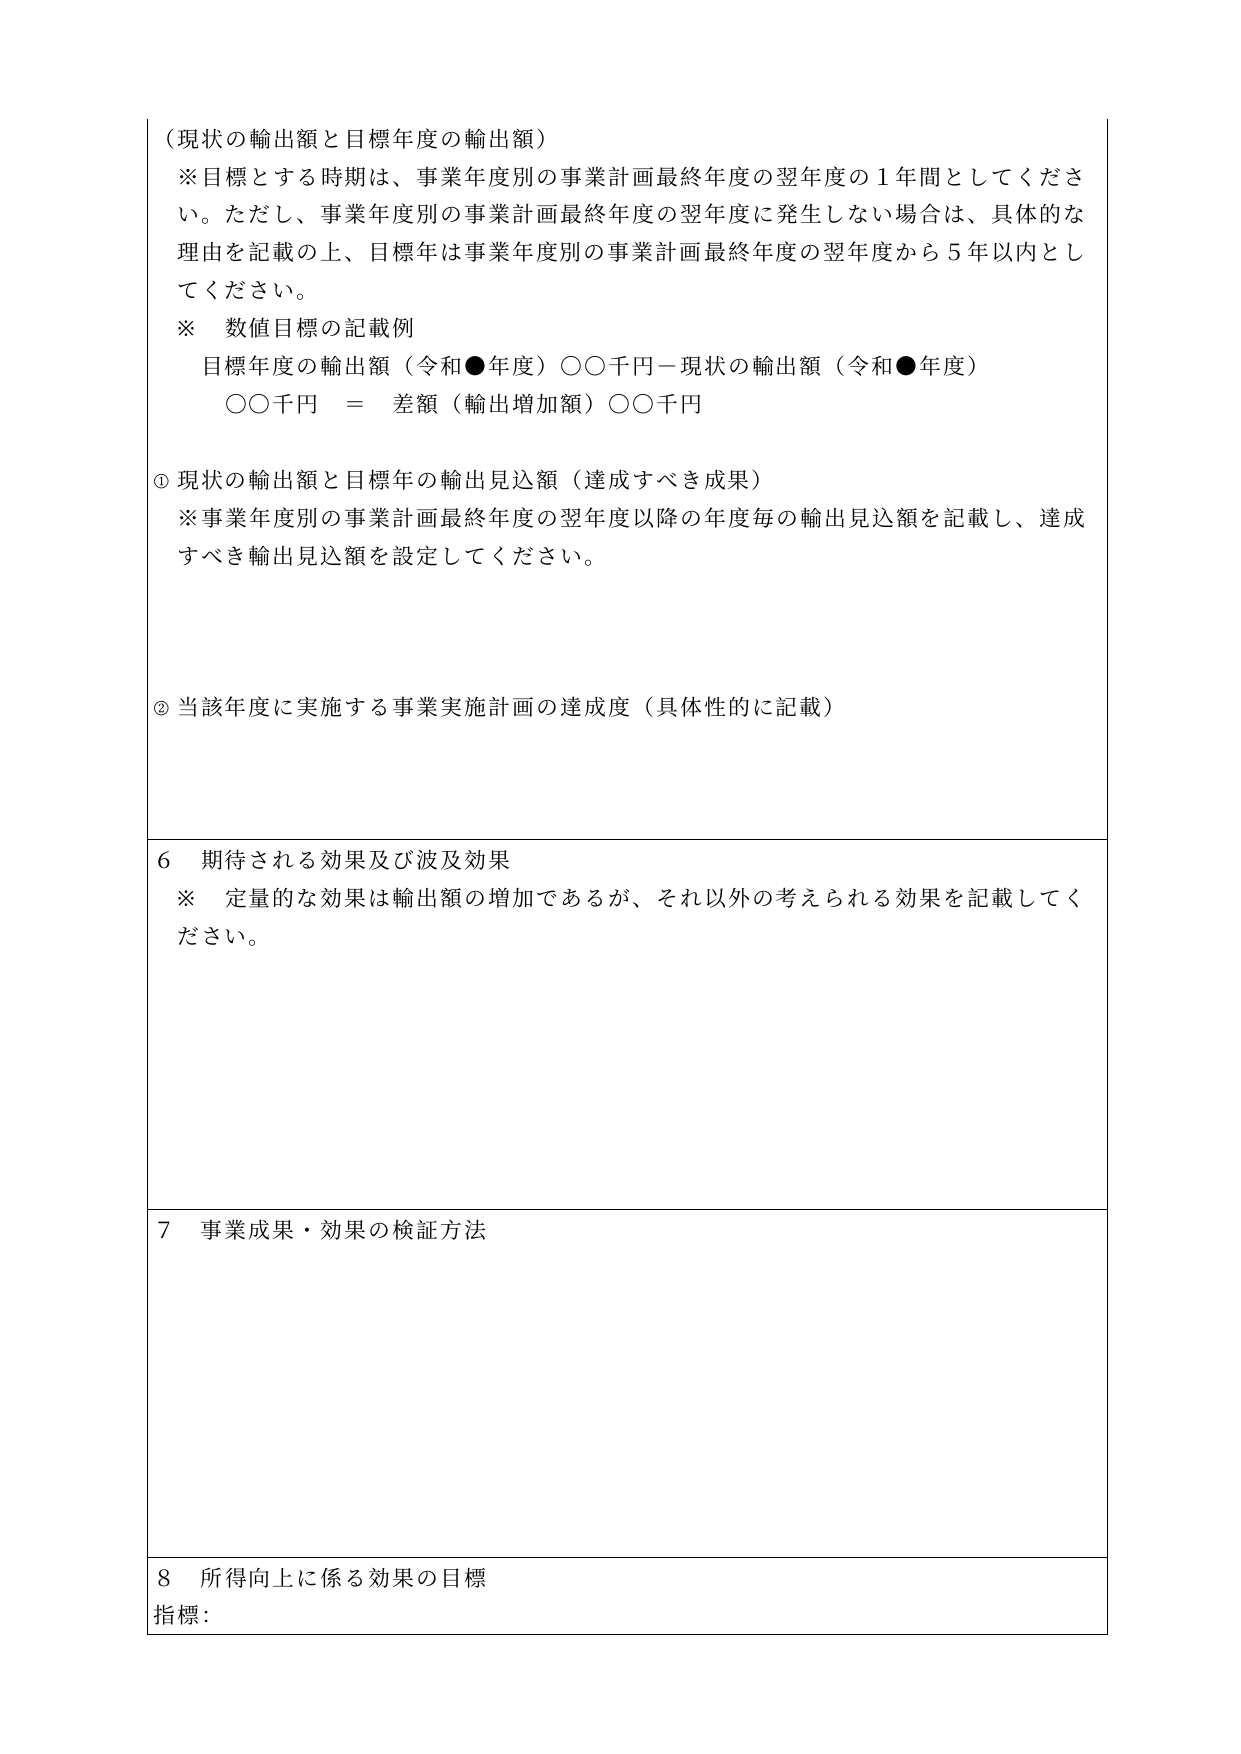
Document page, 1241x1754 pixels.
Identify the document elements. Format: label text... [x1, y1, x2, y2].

table_cell ６ 期待される効果及び波及効果 ※定量的な効果は輸出額の増加であるが、それ以外の考えられる効果を記載してください。 [148, 840, 1107, 1209]
table_cell （現状の輸出額と目標年度の輸出額） ※目標とする時期は、事業年度別の事業計画最終年度の翌年度の１年間としてください。ただし、事業年度別の事業計画最終年度の翌年度に発生しない場合は、具体的な理由を記載の上、目標年は事業年度別の事業計画最終年度の翌年度から５年以内としてください。 ※数値目標の記載例 目標年度の輸出額（令和●年度）〇〇千円－現状の輸出額（令和●年度） 〇〇千円 ＝ 差額（輸出増加額）〇〇千円 ①現状の輸出額と目標年の輸出見込額（達成すべき成果） ※事業年度別の事業計画最終年度の翌年度以降の年度毎の輸出見込額を記載し、達成すべき輸出見込額を設定してください。 ②当該年度に実施する事業実施計画の達成度（具体性的に記載） [148, 119, 1107, 839]
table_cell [148, 1558, 1107, 1634]
table_cell ７ 事業成果・効果の検証方法 [148, 1210, 1107, 1557]
